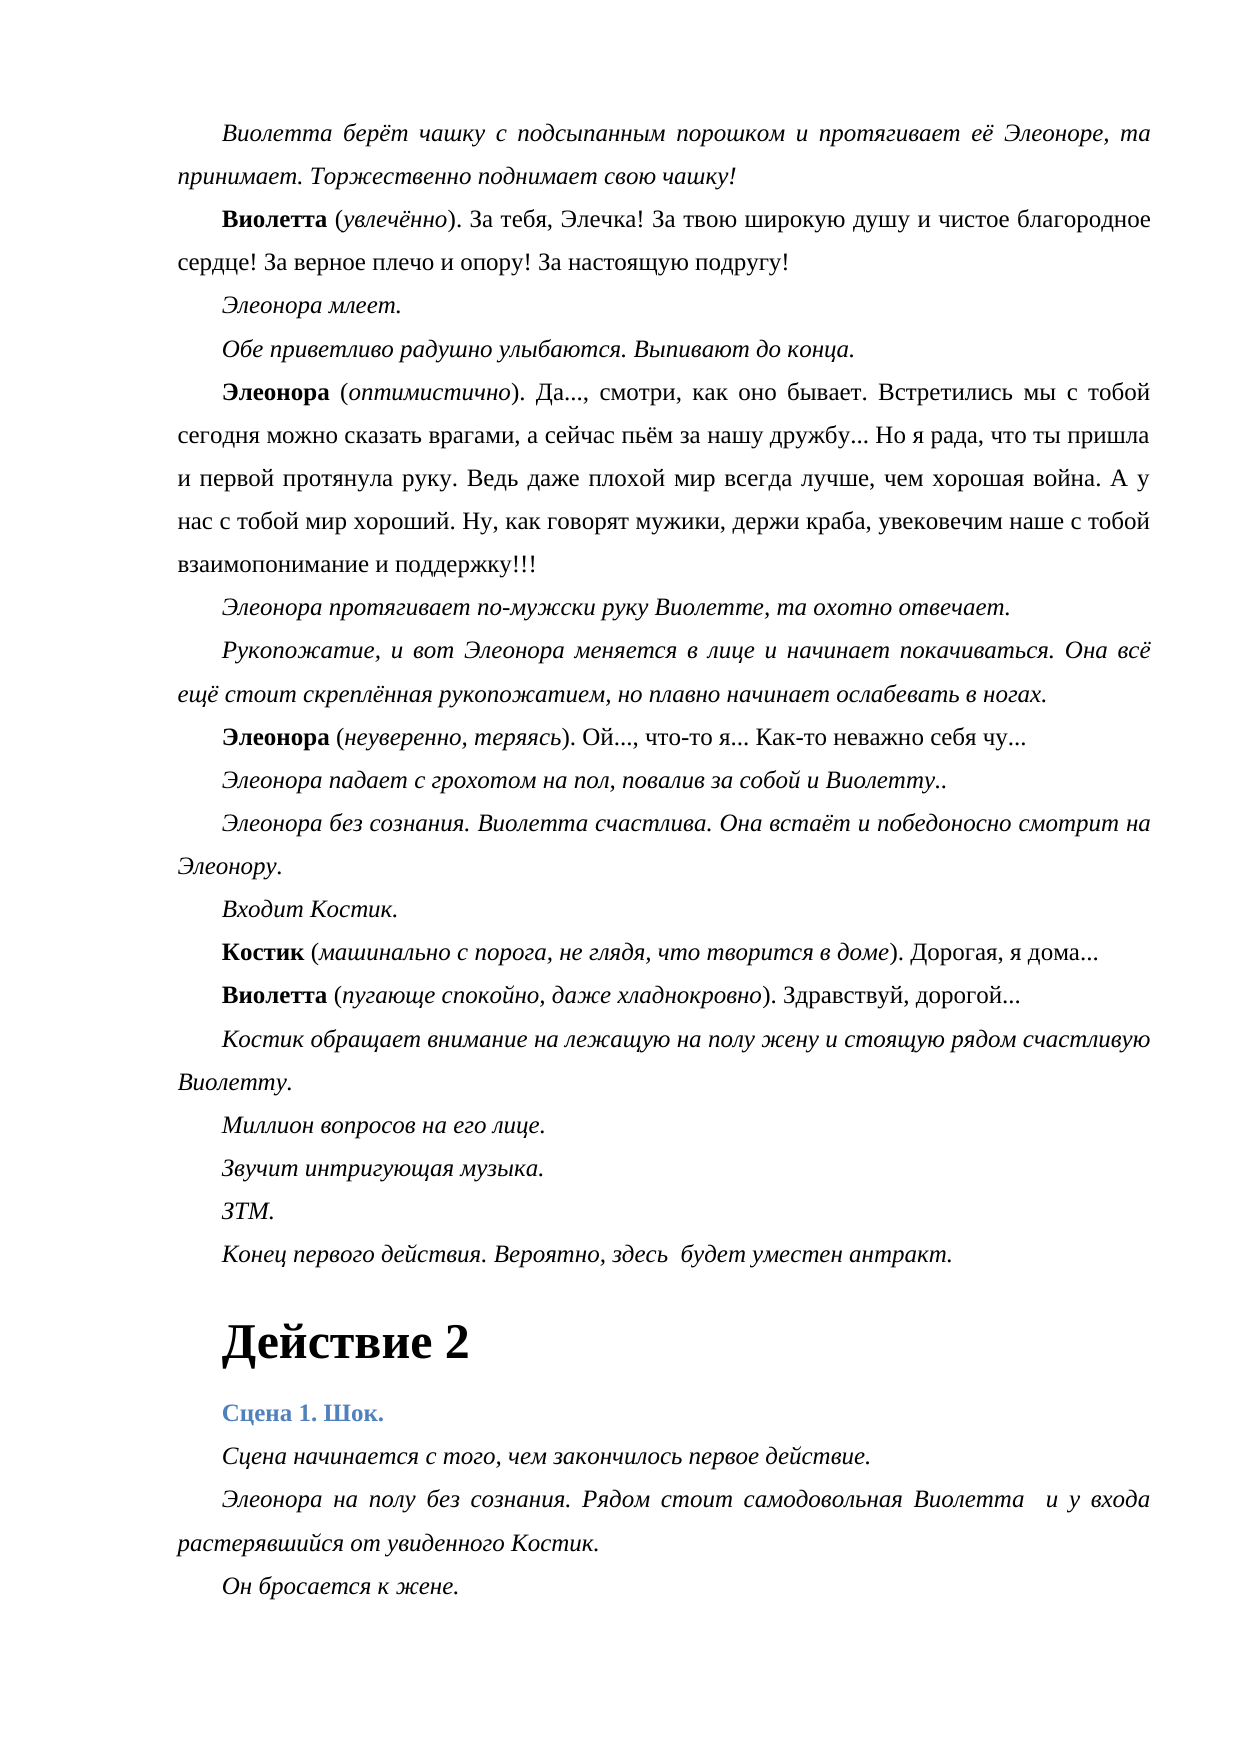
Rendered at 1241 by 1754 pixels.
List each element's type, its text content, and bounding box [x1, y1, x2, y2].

text Рукопожатие, и вот Элеонора меняется в лице и начинает покачиваться. Она всё ещё стоит скреплённая рукопожатием, но плавно начинает ослабевать в ногах. [177, 636, 1152, 707]
text Элеонора падает с грохотом на пол, повалив за собой и Виолетту.. [177, 765, 1152, 794]
text Элеонора млеет. [177, 291, 1152, 319]
text Он бросается к жене. [177, 1571, 1152, 1599]
text Виолетта берёт чашку с подсыпанным порошком и протягивает её Элеоноре, та принимает. Торжественно поднимает свою чашку! [177, 118, 1152, 190]
text Элеонора (неуверенно, теряясь). Ой..., что-то я... Как-то неважно себя чу... [177, 722, 1152, 751]
text Элеонора протягивает по-мужски руку Виолетте, та охотно отвечает. [177, 592, 1152, 621]
subtitle Действие 2 [177, 1312, 1152, 1369]
text Конец первого действия. Вероятно, здесь будет уместен антракт. [177, 1239, 1152, 1268]
text Костик обращает внимание на лежащую на полу жену и стоящую рядом счастливую Виолетту. [177, 1024, 1152, 1096]
text Элеонора на полу без сознания. Рядом стоит самодовольная Виолетта и у входа растерявшийся от увиденного Костик. [177, 1484, 1152, 1556]
text Входит Костик. [177, 894, 1152, 923]
text Звучит интригующая музыка. [177, 1153, 1152, 1182]
text Обе приветливо радушно улыбаются. Выпивают до конца. [177, 334, 1152, 362]
text Виолетта (увлечённо). За тебя, Элечка! За твою широкую душу и чистое благородное сердце! За верное плечо и опору! За настоящую подругу! [177, 204, 1152, 276]
text Элеонора без сознания. Виолетта счастлива. Она встаёт и победоносно смотрит на Элеонору. [177, 808, 1152, 880]
subtitle Сцена 1. Шок. [177, 1398, 1152, 1427]
text Виолетта (пугающе спокойно, даже хладнокровно). Здравствуй, дорогой... [177, 981, 1152, 1009]
text Сцена начинается с того, чем закончилось первое действие. [177, 1441, 1152, 1470]
text Элеонора (оптимистично). Да..., смотри, как оно бывает. Встретились мы с тобой сегодня можно сказать врагами, а сейчас пьём за нашу дружбу... Но я рада, что ты пришла и первой протянула руку. Ведь даже плохой мир всегда лучше, чем хорошая война. А у нас с тобой мир хороший. Ну, как говорят мужики, держи краба, увековечим наше с тобой взаимопонимание и поддержку!!! [177, 377, 1152, 578]
text Миллион вопросов на его лице. [177, 1110, 1152, 1139]
text ЗТМ. [177, 1196, 1152, 1225]
text Костик (машинально с порога, не глядя, что творится в доме). Дорогая, я дома... [177, 937, 1152, 966]
